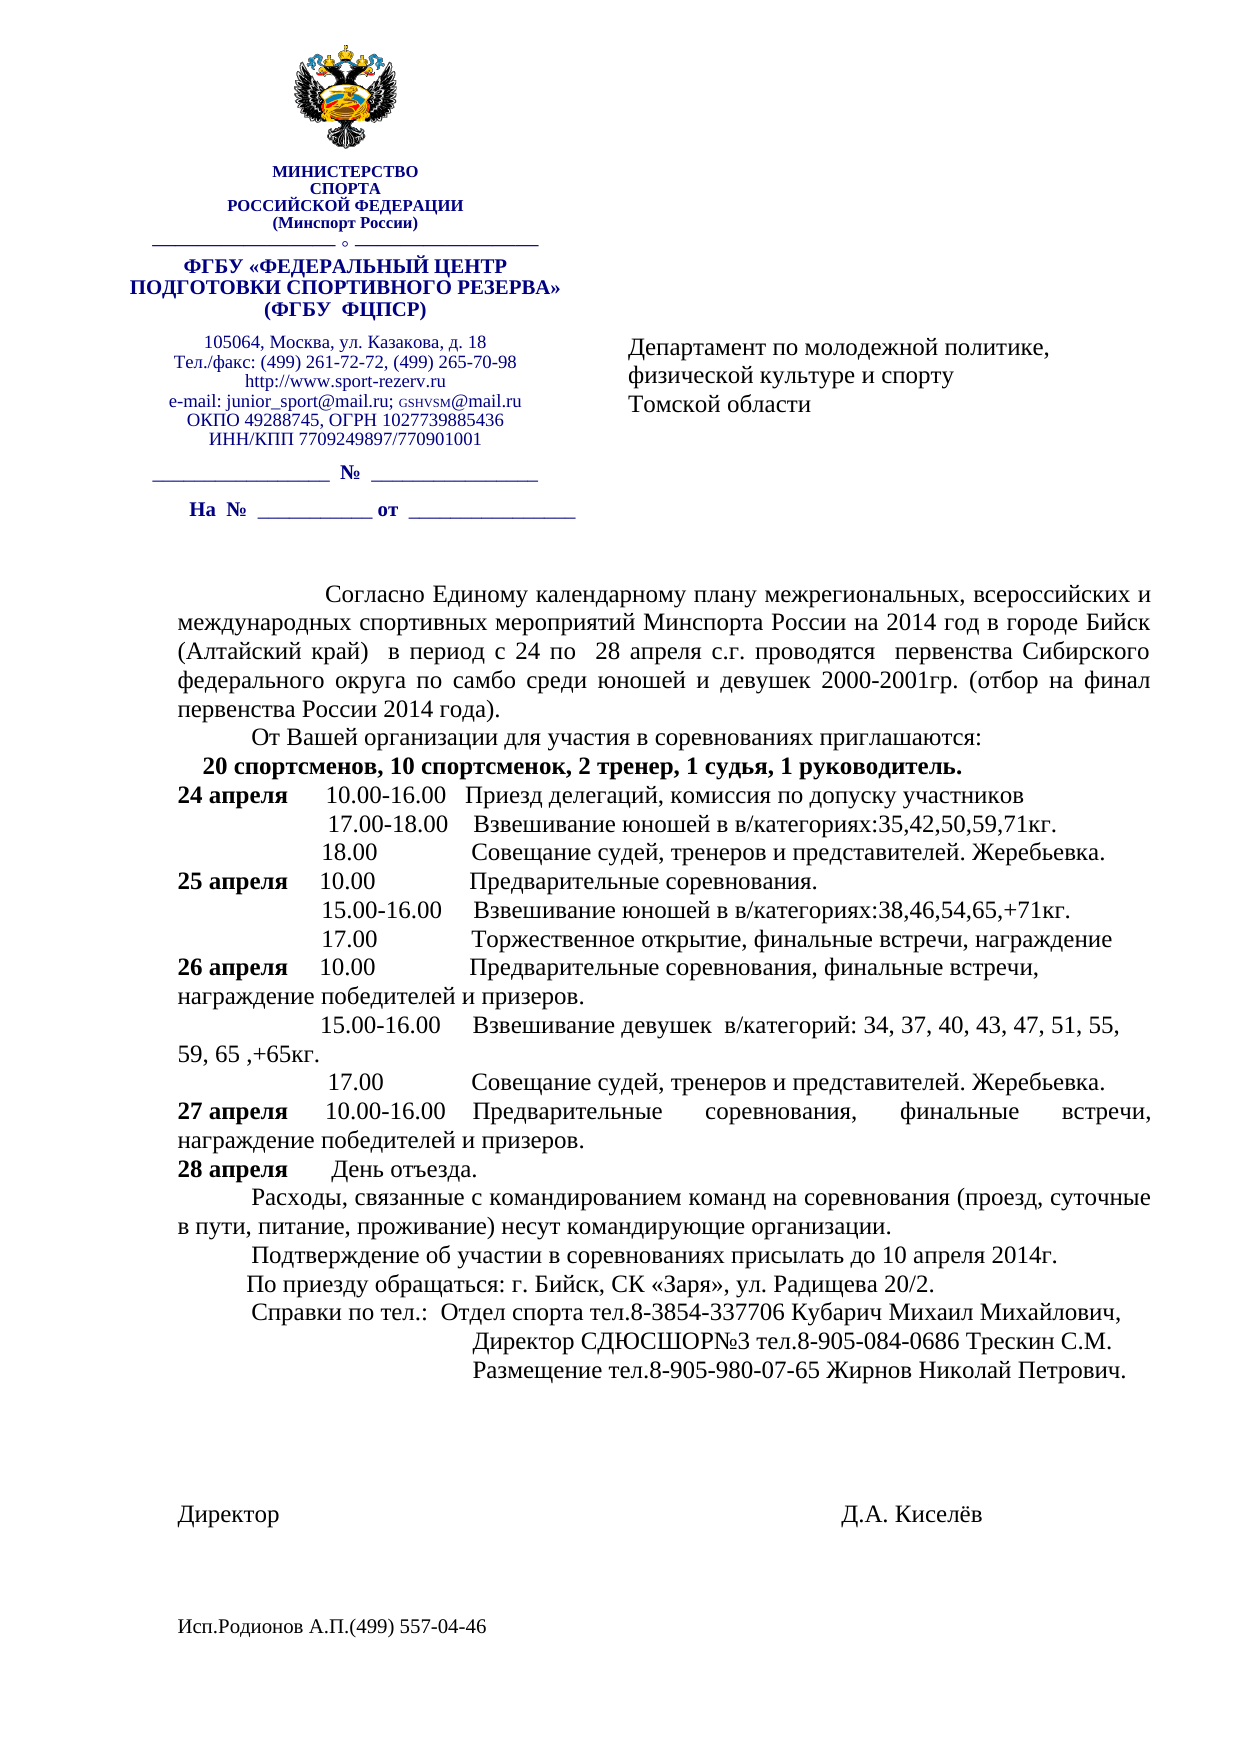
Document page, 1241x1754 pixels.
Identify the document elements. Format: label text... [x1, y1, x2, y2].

table_header Департамент по молодежной политике, физической культуре и спорту Томской области [617, 44, 1115, 521]
text Размещение тел.8-905-980-07-65 Жирнов Николай Петрович. [177, 1355, 1152, 1384]
text Директор Д.А. Киселёв [177, 1499, 1152, 1527]
text 28 апреля День отъезда. [177, 1154, 1152, 1182]
text 24 апреля 10.00-16.00 Приезд делегаций, комиссия по допуску участников [177, 780, 1152, 809]
table_header МИНИСТЕРСТВО СПОРТА РОССИЙСКОЙ ФЕДЕРАЦИИ (Минспорт России) ———————— ◦ ———————— ФГБУ «ФЕДЕРАЛЬНЫЙ ЦЕНТР ПОДГОТОВКИ СПОРТИВНОГО РЕЗЕРВА» (ФГБУ ФЦПСР) 105064, Москва, ул. Казакова, д. 18 Тел./факс: (499) 261-72-72, (499) 265-70-98 http://www.sport-rezerv.ru e-mail: junior_sport@mail.ru; GSHVSM@mail.ru ОКПО 49288745, ОГРН 1027739885436 ИНН/КПП 7709249897/770901001 _________________ № ________________ На № ___________ от ________________ [74, 44, 617, 521]
text Директор СДЮСШОР№3 тел.8-905-084-0686 Трескин С.М. [177, 1326, 1152, 1355]
text По приезду обращаться: г. Бийск, СК «Заря», ул. Радищева 20/2. [177, 1269, 1152, 1297]
text 15.00-16.00 Взвешивание юношей в в/категориях:38,46,54,65,+71кг. [177, 895, 1152, 924]
text 17.00 Торжественное открытие, финальные встречи, награждение [177, 924, 1152, 952]
text Расходы, связанные с командированием команд на соревнования (проезд, суточные в пути, питание, проживание) несут командирующие организации. [177, 1182, 1152, 1240]
text Исп.Родионов А.П.(499) 557-04-46 [177, 1614, 1152, 1638]
text 27 апреля 10.00-16.00 Предварительные соревнования, финальные встречи, награждение победителей и призеров. [177, 1096, 1152, 1154]
picture [293, 44, 397, 149]
text 20 спортсменов, 10 спортсменок, 2 тренер, 1 судья, 1 руководитель. [140, 751, 1152, 780]
text От Вашей организации для участия в соревнованиях приглашаются: [177, 722, 1152, 751]
text 17.00 Совещание судей, тренеров и представителей. Жеребьевка. [177, 1067, 1152, 1096]
text 17.00-18.00 Взвешивание юношей в в/категориях:35,42,50,59,71кг. [177, 809, 1152, 837]
text Справки по тел.: Отдел спорта тел.8-3854-337706 Кубарич Михаил Михайлович, [177, 1297, 1152, 1326]
text 26 апреля 10.00 Предварительные соревнования, финальные встречи, награждение победителей и призеров. [177, 952, 1152, 1010]
text Подтверждение об участии в соревнованиях присылать до 10 апреля 2014г. [177, 1240, 1152, 1269]
text 25 апреля 10.00 Предварительные соревнования. [177, 866, 1152, 895]
text 18.00 Совещание судей, тренеров и представителей. Жеребьевка. [177, 837, 1152, 866]
text Согласно Единому календарному плану межрегиональных, всероссийских и международных спортивных мероприятий Минспорта России на 2014 год в городе Бийск (Алтайский край) в период с 24 по 28 апреля с.г. проводятся первенства Сибирского федерального округа по самбо среди юношей и девушек 2000-2001гр. (отбор на финал первенства России 2014 года). [177, 579, 1152, 722]
text 15.00-16.00 Взвешивание девушек в/категорий: 34, 37, 40, 43, 47, 51, 55, 59, 65 ,+65кг. [177, 1010, 1152, 1067]
